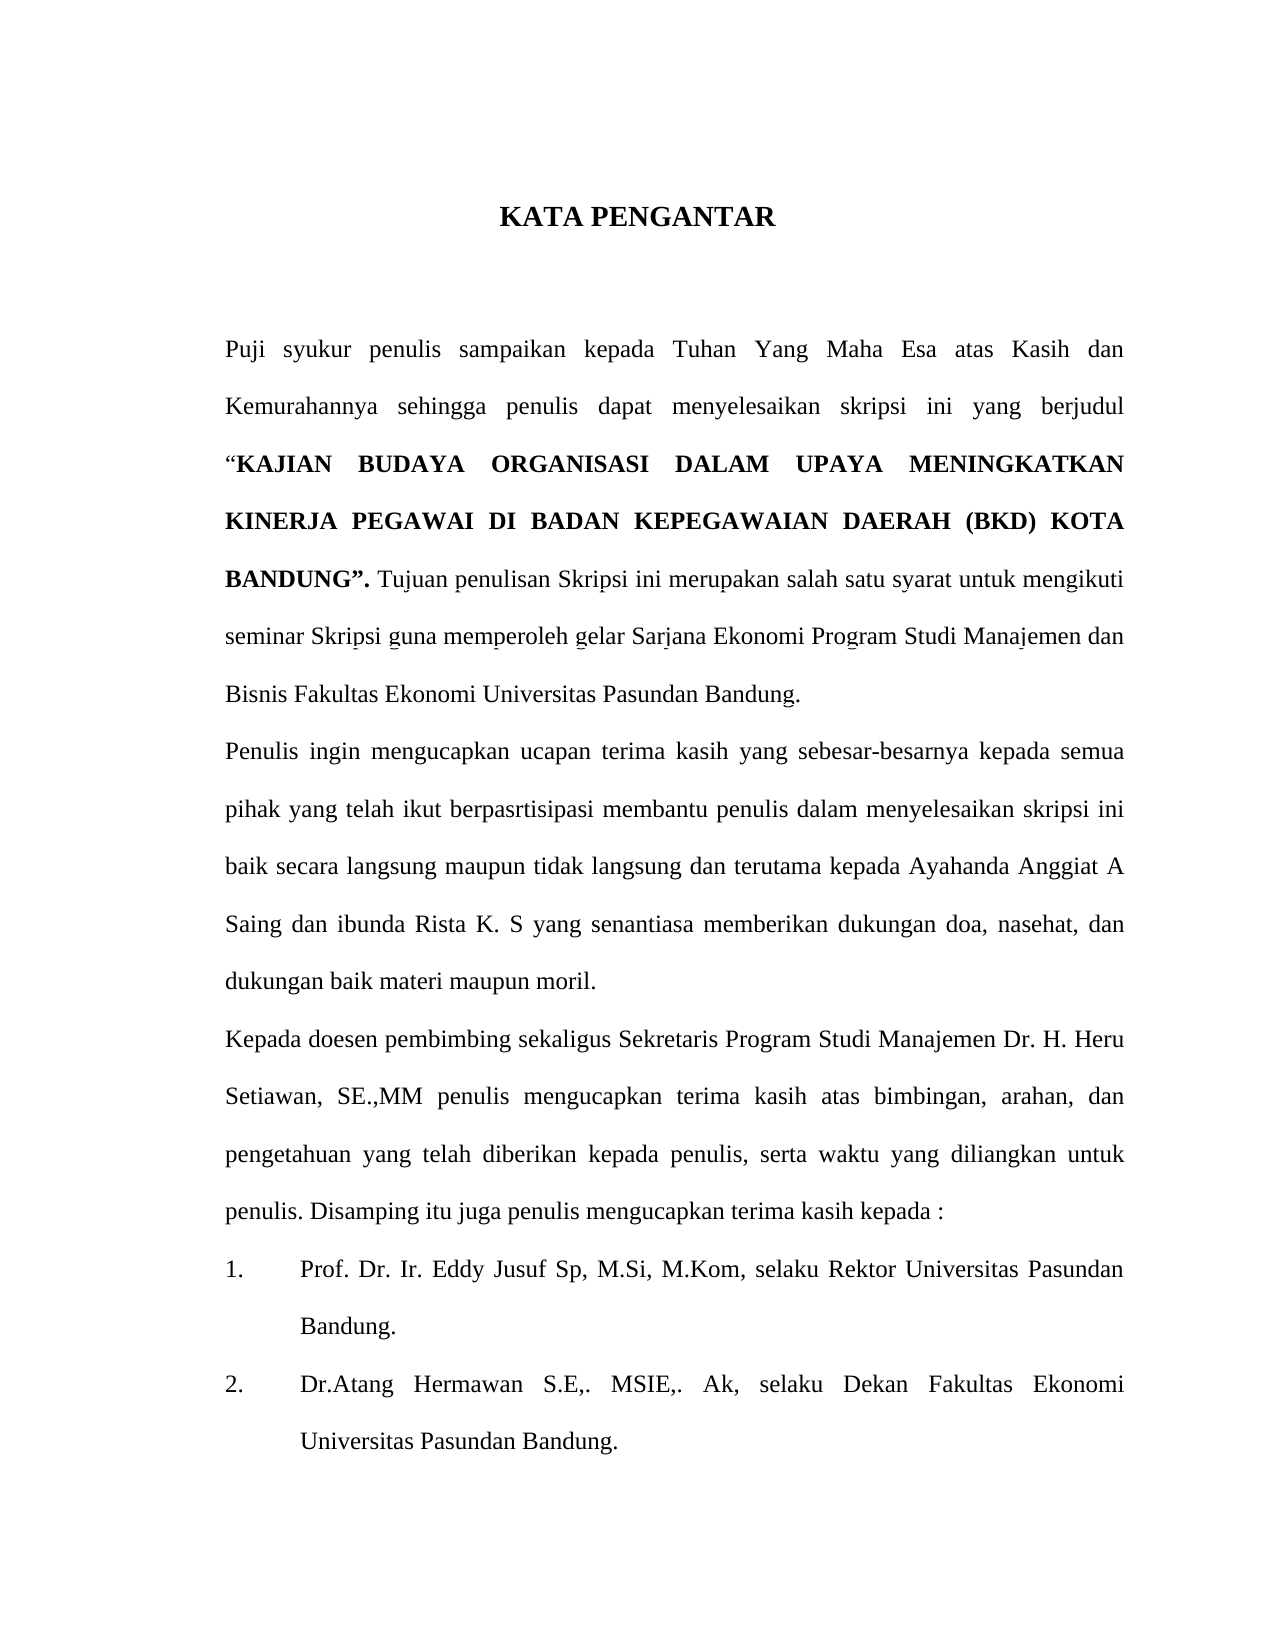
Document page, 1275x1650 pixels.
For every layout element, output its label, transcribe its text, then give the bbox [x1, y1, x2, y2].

text Kepada doesen pembimbing sekaligus Sekretaris Program Studi Manajemen Dr. H. Heru Setiawan, SE.,MM penulis mengucapkan terima kasih atas bimbingan, arahan, dan pengetahuan yang telah diberikan kepada penulis, serta waktu yang diliangkan untuk penulis. Disamping itu juga penulis mengucapkan terima kasih kepada : [225, 1024, 1125, 1225]
text Puji syukur penulis sampaikan kepada Tuhan Yang Maha Esa atas Kasih dan Kemurahannya sehingga penulis dapat menyelesaikan skripsi ini yang berjudul “KAJIAN BUDAYA ORGANISASI DALAM UPAYA MENINGKATKAN KINERJA PEGAWAI DI BADAN KEPEGAWAIAN DAERAH (BKD) KOTA BANDUNG”. Tujuan penulisan Skripsi ini merupakan salah satu syarat untuk mengikuti seminar Skripsi guna memperoleh gelar Sarjana Ekonomi Program Studi Manajemen dan Bisnis Fakultas Ekonomi Universitas Pasundan Bandung. [225, 334, 1125, 646]
text Penulis ingin mengucapkan ucapan terima kasih yang sebesar-besarnya kepada semua pihak yang telah ikut berpasrtisipasi membantu penulis dalam menyelesaikan skripsi ini baik secara langsung maupun tidak langsung dan terutama kepada Ayahanda Anggiat A Saing dan ibunda Rista K. S yang senantiasa memberikan dukungan doa, nasehat, dan dukungan baik materi maupun moril. [225, 736, 1125, 995]
text Puji syukur penulis sampaikan kepada Tuhan Yang Maha Esa atas Kasih dan Kemurahannya sehingga penulis dapat menyelesaikan skripsi ini yang berjudul “KAJIAN BUDAYA ORGANISASI DALAM UPAYA MENINGKATKAN KINERJA PEGAWAI DI BADAN KEPEGAWAIAN DAERAH (BKD) KOTA BANDUNG”. Tujuan penulisan Skripsi ini merupakan salah satu syarat untuk mengikuti seminar Skripsi guna memperoleh gelar Sarjana Ekonomi Program Studi Manajemen dan Bisnis Fakultas Ekonomi Universitas Pasundan Bandung. [225, 648, 1125, 707]
text KATA PENGANTAR [150, 199, 1125, 233]
list Dr.Atang Hermawan S.E,. MSIE,. Ak, selaku Dekan Fakultas Ekonomi Universitas Pasundan Bandung. [225, 1369, 1125, 1455]
list Prof. Dr. Ir. Eddy Jusuf Sp, M.Si, M.Kom, selaku Rektor Universitas Pasundan Bandung. [225, 1254, 1125, 1340]
